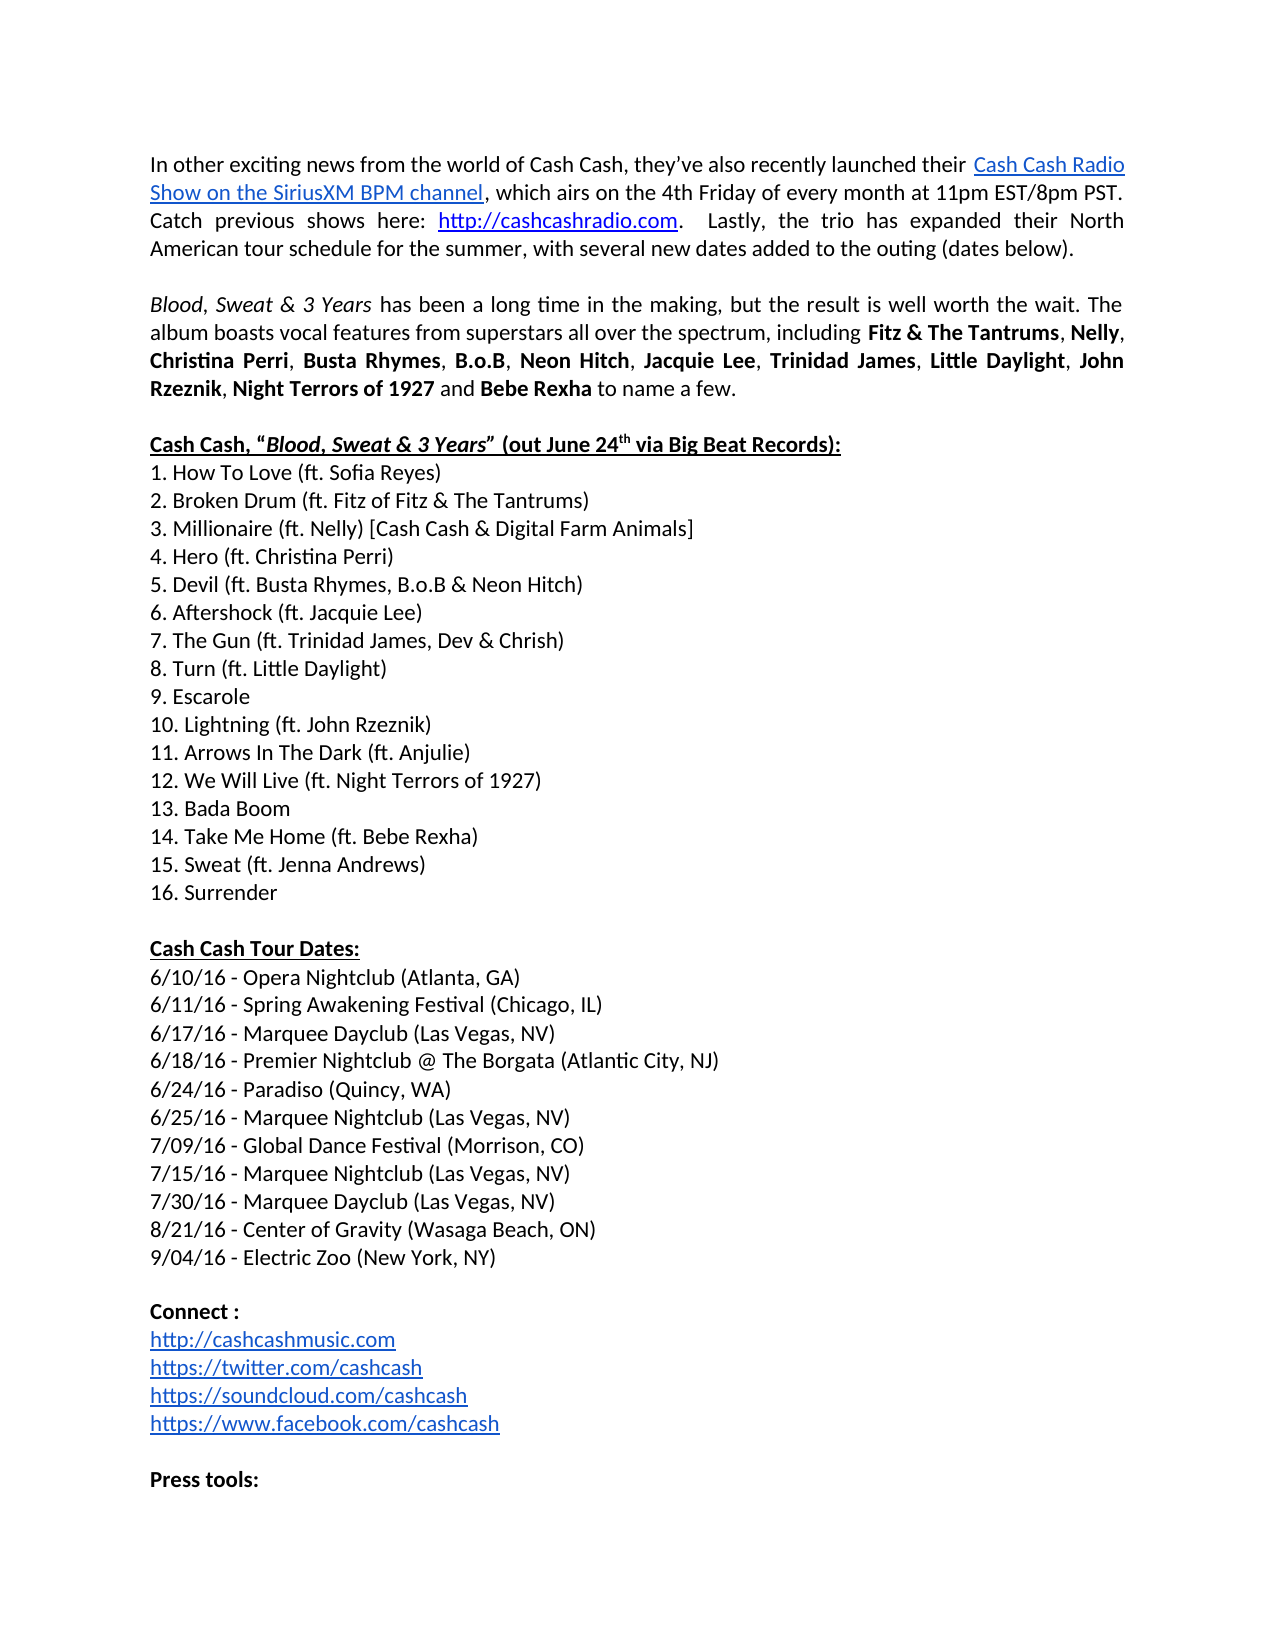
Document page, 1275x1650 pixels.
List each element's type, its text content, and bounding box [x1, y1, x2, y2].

text 10. Lightning (ft. John Rzeznik) [150, 710, 1125, 738]
text 16. Surrender [150, 878, 1125, 907]
text 9. Escarole [150, 682, 1125, 710]
text 13. Bada Boom [150, 794, 1125, 822]
text Cash Cash Tour Dates: [150, 934, 1125, 963]
text 15. Sweat (ft. Jenna Andrews) [150, 851, 1125, 878]
text Blood, Sweat & 3 Years has been a long time in the making, but the result is well worth the wait. The album boasts vocal features from superstars all over the spectrum, including Fitz & The Tantrums, Nelly, Christina Perri, Busta Rhymes, B.o.B, Neon Hitch, Jacquie Lee, Trinidad James, Little Daylight, John Rzeznik, Night Terrors of 1927 and Bebe Rexha to name a few. [150, 290, 1125, 402]
text 11. Arrows In The Dark (ft. Anjulie) [150, 738, 1125, 766]
text 6/11/16 - Spring Awakening Festival (Chicago, IL) [150, 991, 1125, 1019]
text 14. Take Me Home (ft. Bebe Rexha) [150, 822, 1125, 851]
text 6/18/16 - Premier Nightclub @ The Borgata (Atlantic City, NJ) [150, 1047, 1125, 1075]
text 6. Aftershock (ft. Jacquie Lee) [150, 598, 1125, 626]
text Connect : [150, 1297, 1125, 1325]
text 6/17/16 - Marquee Dayclub (Las Vegas, NV) [150, 1019, 1125, 1047]
text 4. Hero (ft. Christina Perri) [150, 542, 1125, 570]
text 5. Devil (ft. Busta Rhymes, B.o.B & Neon Hitch) [150, 570, 1125, 598]
text 7/30/16 - Marquee Dayclub (Las Vegas, NV) [150, 1187, 1125, 1215]
text Cash Cash, “Blood, Sweat & 3 Years” (out June 24th via Big Beat Records): [150, 430, 1125, 458]
text 6/10/16 - Opera Nightclub (Atlanta, GA) [150, 963, 1125, 991]
text 9/04/16 - Electric Zoo (New York, NY) [150, 1243, 1125, 1271]
text http://cashcashmusic.com [150, 1325, 1125, 1353]
text 7/15/16 - Marquee Nightclub (Las Vegas, NV) [150, 1159, 1125, 1187]
text 1. How To Love (ft. Sofia Reyes) [150, 458, 1125, 486]
text 8/21/16 - Center of Gravity (Wasaga Beach, ON) [150, 1215, 1125, 1243]
text 7. The Gun (ft. Trinidad James, Dev & Chrish) [150, 626, 1125, 654]
text Press tools: [150, 1465, 1125, 1493]
text https://twitter.com/cashcash [150, 1353, 1125, 1381]
text 7/09/16 - Global Dance Festival (Morrison, CO) [150, 1131, 1125, 1159]
text 2. Broken Drum (ft. Fitz of Fitz & The Tantrums) [150, 486, 1125, 514]
text 3. Millionaire (ft. Nelly) [Cash Cash & Digital Farm Animals] [150, 514, 1125, 542]
text https://www.facebook.com/cashcash [150, 1409, 1125, 1437]
text 8. Turn (ft. Little Daylight) [150, 654, 1125, 682]
text 6/24/16 - Paradiso (Quincy, WA) [150, 1075, 1125, 1103]
text https://soundcloud.com/cashcash [150, 1381, 1125, 1409]
text In other exciting news from the world of Cash Cash, they’ve also recently launched their Cash Cash Radio Show on the SiriusXM BPM channel, which airs on the 4th Friday of every month at 11pm EST/8pm PST. Catch previous shows here: http://cashcashradio.com. Lastly, the trio has expanded their North American tour schedule for the summer, with several new dates added to the outing (dates below). [150, 150, 1125, 262]
text 12. We Will Live (ft. Night Terrors of 1927) [150, 766, 1125, 794]
text 6/25/16 - Marquee Nightclub (Las Vegas, NV) [150, 1103, 1125, 1131]
